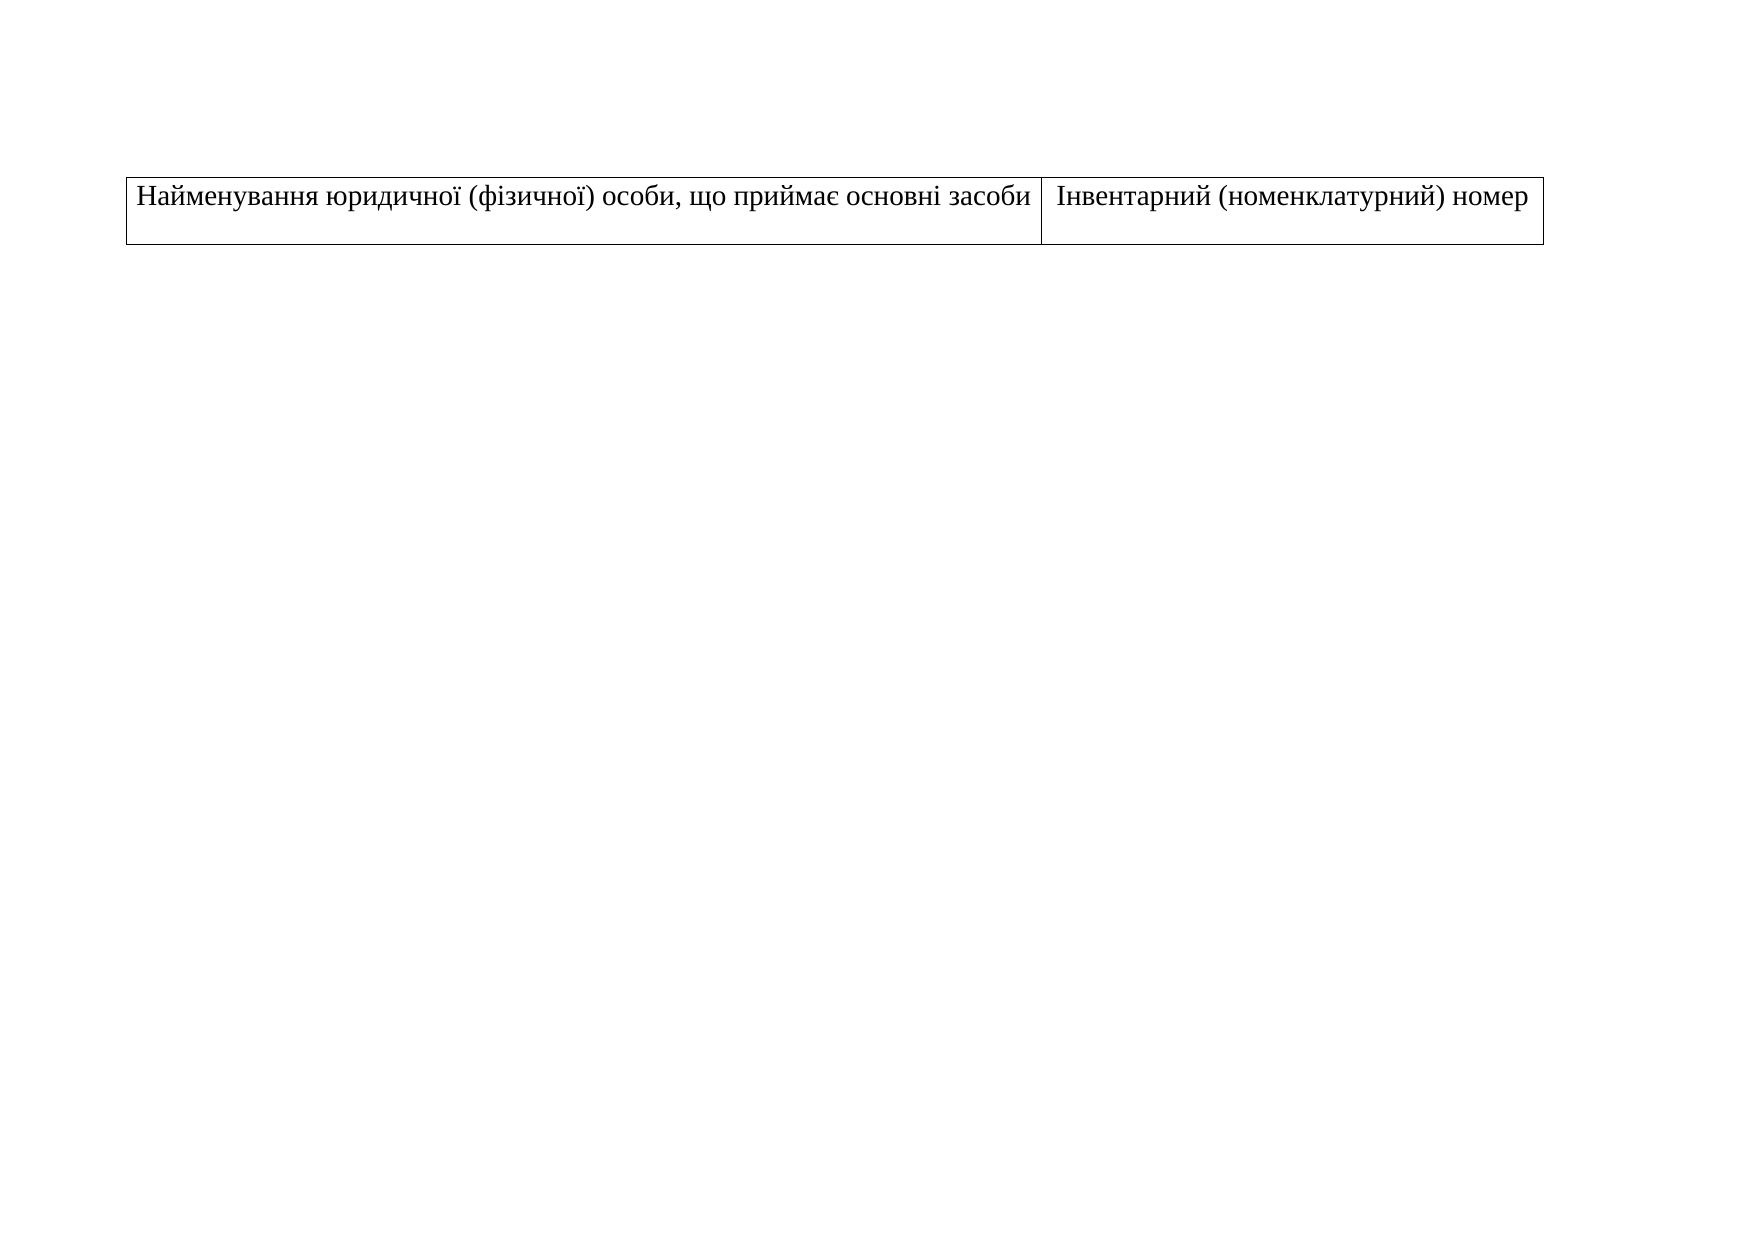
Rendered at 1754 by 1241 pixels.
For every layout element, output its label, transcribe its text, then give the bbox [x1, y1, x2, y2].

table_header Інвентарний (номенклатурний) номер [1042, 178, 1543, 244]
table_header Найменування юридичної (фізичної) особи, що приймає основні засоби [127, 178, 1041, 244]
